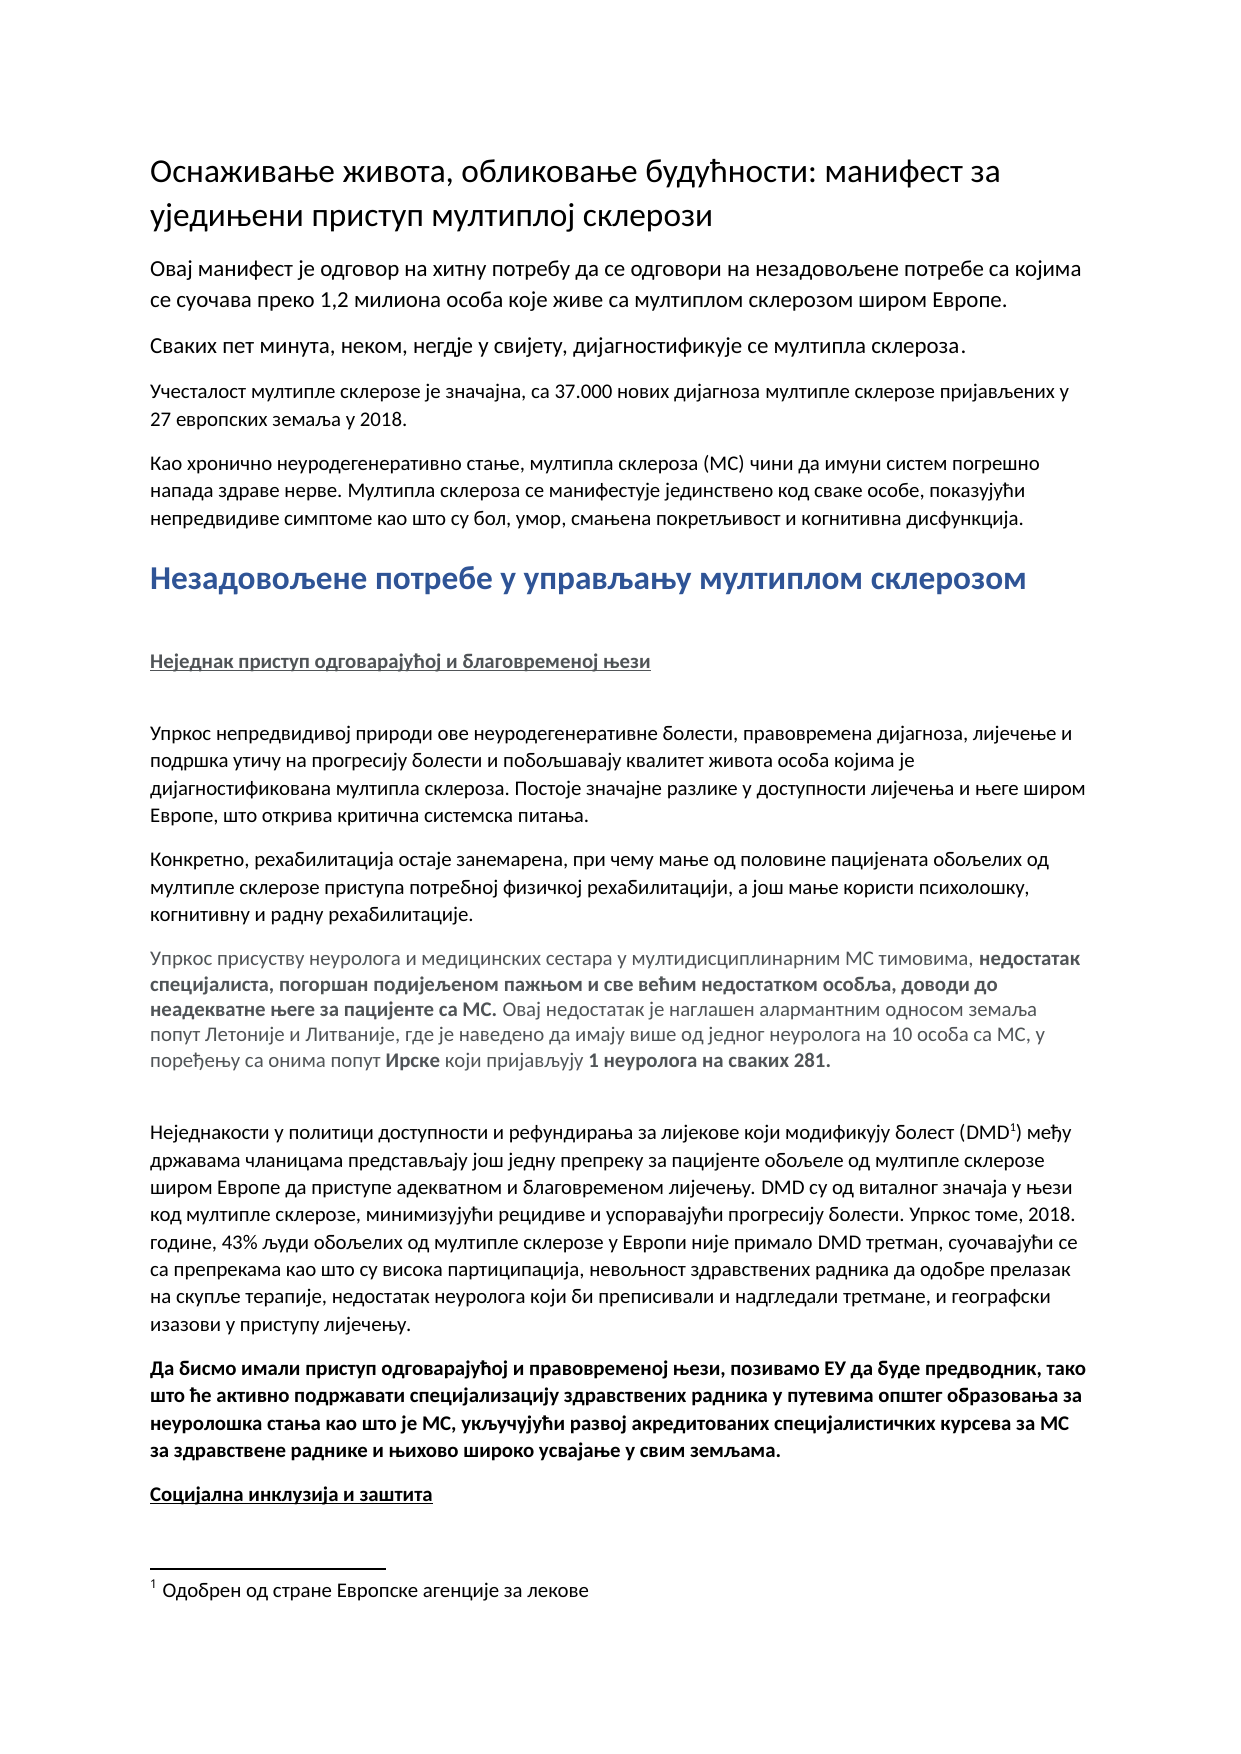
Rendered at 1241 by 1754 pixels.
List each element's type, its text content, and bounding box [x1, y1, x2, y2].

text Да бисмо имали приступ одговарајућој и правовременој њези, позивамо ЕУ да буде предводник, тако што ће активно подржавати специјализацију здравствених радника у путевима општег образовања за неуролошка стања као што је МС, укључујући развој акредитованих специјалистичких курсева за МС за здравствене раднике и њихово широко усвајање у свим земљама. [150, 1355, 1090, 1463]
text Овај манифест је одговор на хитну потребу да се одговори на незадовољене потребе са којима се суочава преко 1,2 милиона особа које живе са мултиплом склерозом широм Европе. [150, 254, 1090, 313]
subtitle Неједнак приступ одговарајућој и благовременој њези [150, 648, 1090, 673]
text Конкретно, рехабилитација остаје занемарена, при чему мање од половине пацијената обољелих од мултипле склерозе приступа потребној физичкој рехабилитацији, а још мање користи психолошку, когнитивну и радну рехабилитације. [150, 847, 1090, 927]
text Неједнакости у политици доступности и рефундирања за лијекове који модификују болест (DMD) међу државама чланицама представљају још једну препреку за пацијенте обољеле од мултипле склерозе широм Европе да приступе адекватном и благовременом лијечењу. DMD су од виталног значаја у њези код мултипле склерозе, минимизујући рецидиве и успоравајући прогресију болести. Упркос томе, 2018. године, 43% људи обољелих од мултипле склерозе у Европи није примало DMD третман, суочавајући се са препрекама као што су висока партиципација, невољност здравствених радника да одобре прелазак на скупље терапије, недостатак неуролога који би преписивали и надгледали третмане, и географски изазови у приступу лијечењу. [150, 1119, 1090, 1337]
text Сваких пет минута, неком, негдје у свијету, дијагностификује се мултипла склероза. [150, 332, 1090, 360]
text Упркос непредвидивој природи ове неуродегенеративне болести, правовремена дијагноза, лијечење и подршка утичу на прогресију болести и побољшавају квалитет живота особа којима је дијагностификована мултипла склероза. Постоје значајне разлике у доступности лијечења и његе широм Европе, што открива критична системска питања. [150, 720, 1090, 828]
subtitle Незадовољене потребе у управљању мултиплом склерозом [150, 557, 1090, 598]
text Као хронично неуродегенеративно стање, мултипла склероза (МС) чини да имуни систем погрешно напада здраве нерве. Мултипла склероза се манифестује јединствено код сваке особе, показујући непредвидиве симптоме као што су бол, умор, смањена покретљивост и когнитивна дисфункција. [150, 450, 1090, 530]
subtitle Упркос присуству неуролога и медицинских сестара у мултидисциплинарним МС тимовима, недостатак специјалиста, погоршан подијељеном пажњом и све већим недостатком особља, доводи до неадекватне његе за пацијенте са МС. Овај недостатак је наглашен алармантним односом земаља попут Летоније и Литваније, где је наведено да имају више од једног неуролога на 10 особа са МС, у поређењу са онима попут Ирске који пријављују 1 неуролога на сваких 281. [150, 945, 1090, 1072]
text Учесталост мултипле склерозе је значајна, са 37.000 нових дијагноза мултипле склерозе пријављених у 27 европских земаља у 2018. [150, 378, 1090, 431]
text Оснаживање живота, обликовање будућности: манифест за уједињени приступ мултиплој склерози [150, 150, 1090, 235]
text Социјална инклузија и заштита [150, 1481, 1090, 1507]
